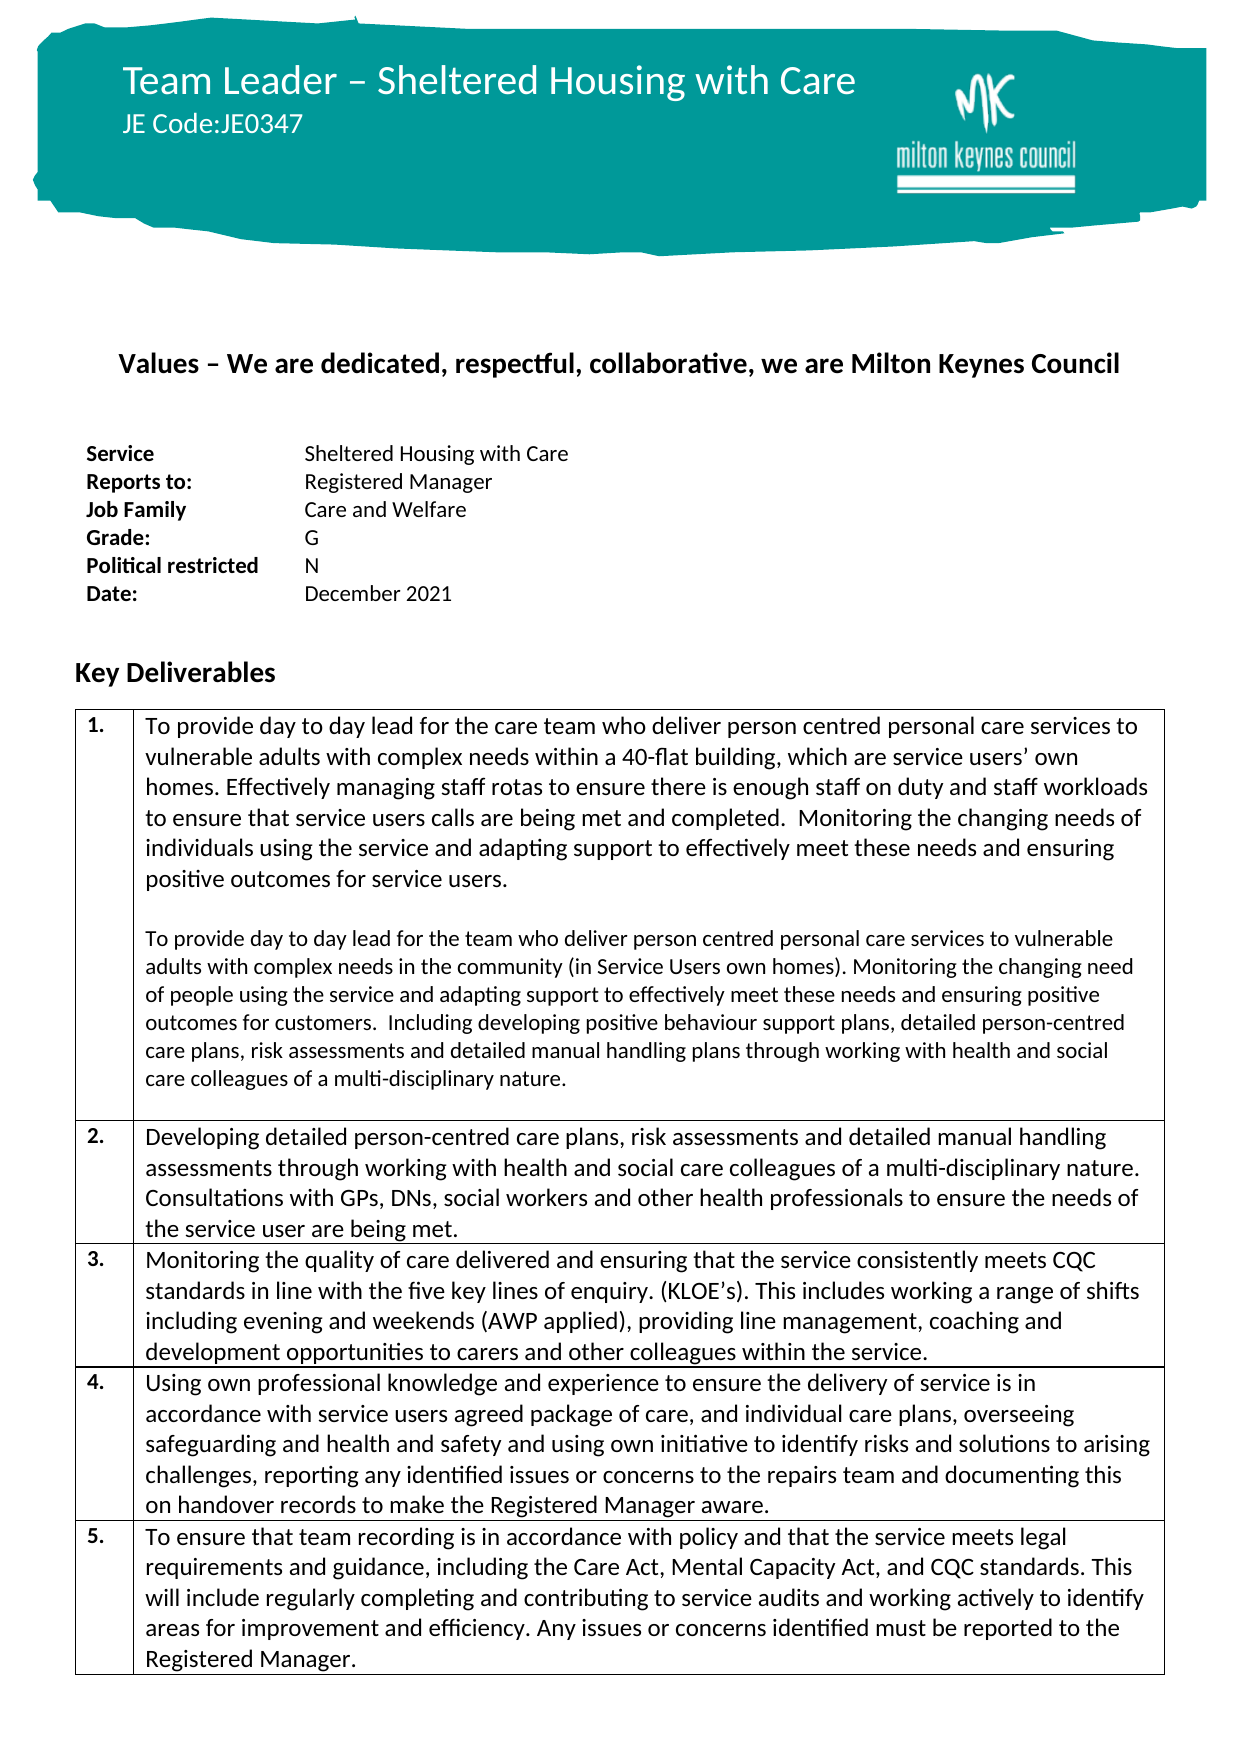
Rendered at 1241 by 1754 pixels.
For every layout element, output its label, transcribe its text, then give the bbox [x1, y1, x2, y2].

table_cell 4. [76, 1368, 133, 1520]
table_cell 2. [76, 1121, 133, 1243]
table_cell Service [75, 439, 293, 467]
table_header Values – We are dedicated, respectful, collaborative, we are Milton Keynes Council [75, 309, 1164, 439]
table_cell Date: [75, 579, 293, 607]
table_header To provide day to day lead for the care team who deliver person centred personal care services to vulnerable adults with complex needs within a 40-flat building, which are service users’ own homes. Effectively managing staff rotas to ensure there is enough staff on duty and staff workloads to ensure that service users calls are being met and completed. Monitoring the changing needs of individuals using the service and adapting support to effectively meet these needs and ensuring positive outcomes for service users. To provide day to day lead for the team who deliver person centred personal care services to vulnerable adults with complex needs in the community (in Service Users own homes). Monitoring the changing need of people using the service and adapting support to effectively meet these needs and ensuring positive outcomes for customers. Including developing positive behaviour support plans, detailed person-centred care plans, risk assessments and detailed manual handling plans through working with health and social care colleagues of a multi-disciplinary nature. [134, 710, 1164, 1120]
table_cell December 2021 [293, 579, 1164, 607]
picture [895, 71, 1077, 195]
table_cell Reports to: [75, 467, 293, 495]
table_cell Political restricted [75, 551, 293, 579]
table_cell Grade: [75, 523, 293, 551]
text Key Deliverables [75, 654, 1165, 690]
table_cell Care and Welfare [293, 495, 1164, 523]
table_cell Monitoring the quality of care delivered and ensuring that the service consistently meets CQC standards in line with the five key lines of enquiry. (KLOE’s). This includes working a range of shifts including evening and weekends (AWP applied), providing line management, coaching and development opportunities to carers and other colleagues within the service. [134, 1244, 1164, 1366]
table_cell Sheltered Housing with Care [293, 439, 1164, 467]
table_cell G [293, 523, 1164, 551]
table_header 1. [76, 710, 133, 1120]
table_cell 3. [76, 1244, 133, 1366]
table_cell 5. [76, 1521, 133, 1674]
table_cell N [293, 551, 1164, 579]
table_cell Registered Manager [293, 467, 1164, 495]
table_cell Developing detailed person-centred care plans, risk assessments and detailed manual handling assessments through working with health and social care colleagues of a multi-disciplinary nature. Consultations with GPs, DNs, social workers and other health professionals to ensure the needs of the service user are being met. [134, 1121, 1164, 1243]
table_cell Using own professional knowledge and experience to ensure the delivery of service is in accordance with service users agreed package of care, and individual care plans, overseeing safeguarding and health and safety and using own initiative to identify risks and solutions to arising challenges, reporting any identified issues or concerns to the repairs team and documenting this on handover records to make the Registered Manager aware. [134, 1368, 1164, 1520]
table_cell To ensure that team recording is in accordance with policy and that the service meets legal requirements and guidance, including the Care Act, Mental Capacity Act, and CQC standards. This will include regularly completing and contributing to service audits and working actively to identify areas for improvement and efficiency. Any issues or concerns identified must be reported to the Registered Manager. [134, 1521, 1164, 1674]
table_cell Job Family [75, 495, 293, 523]
